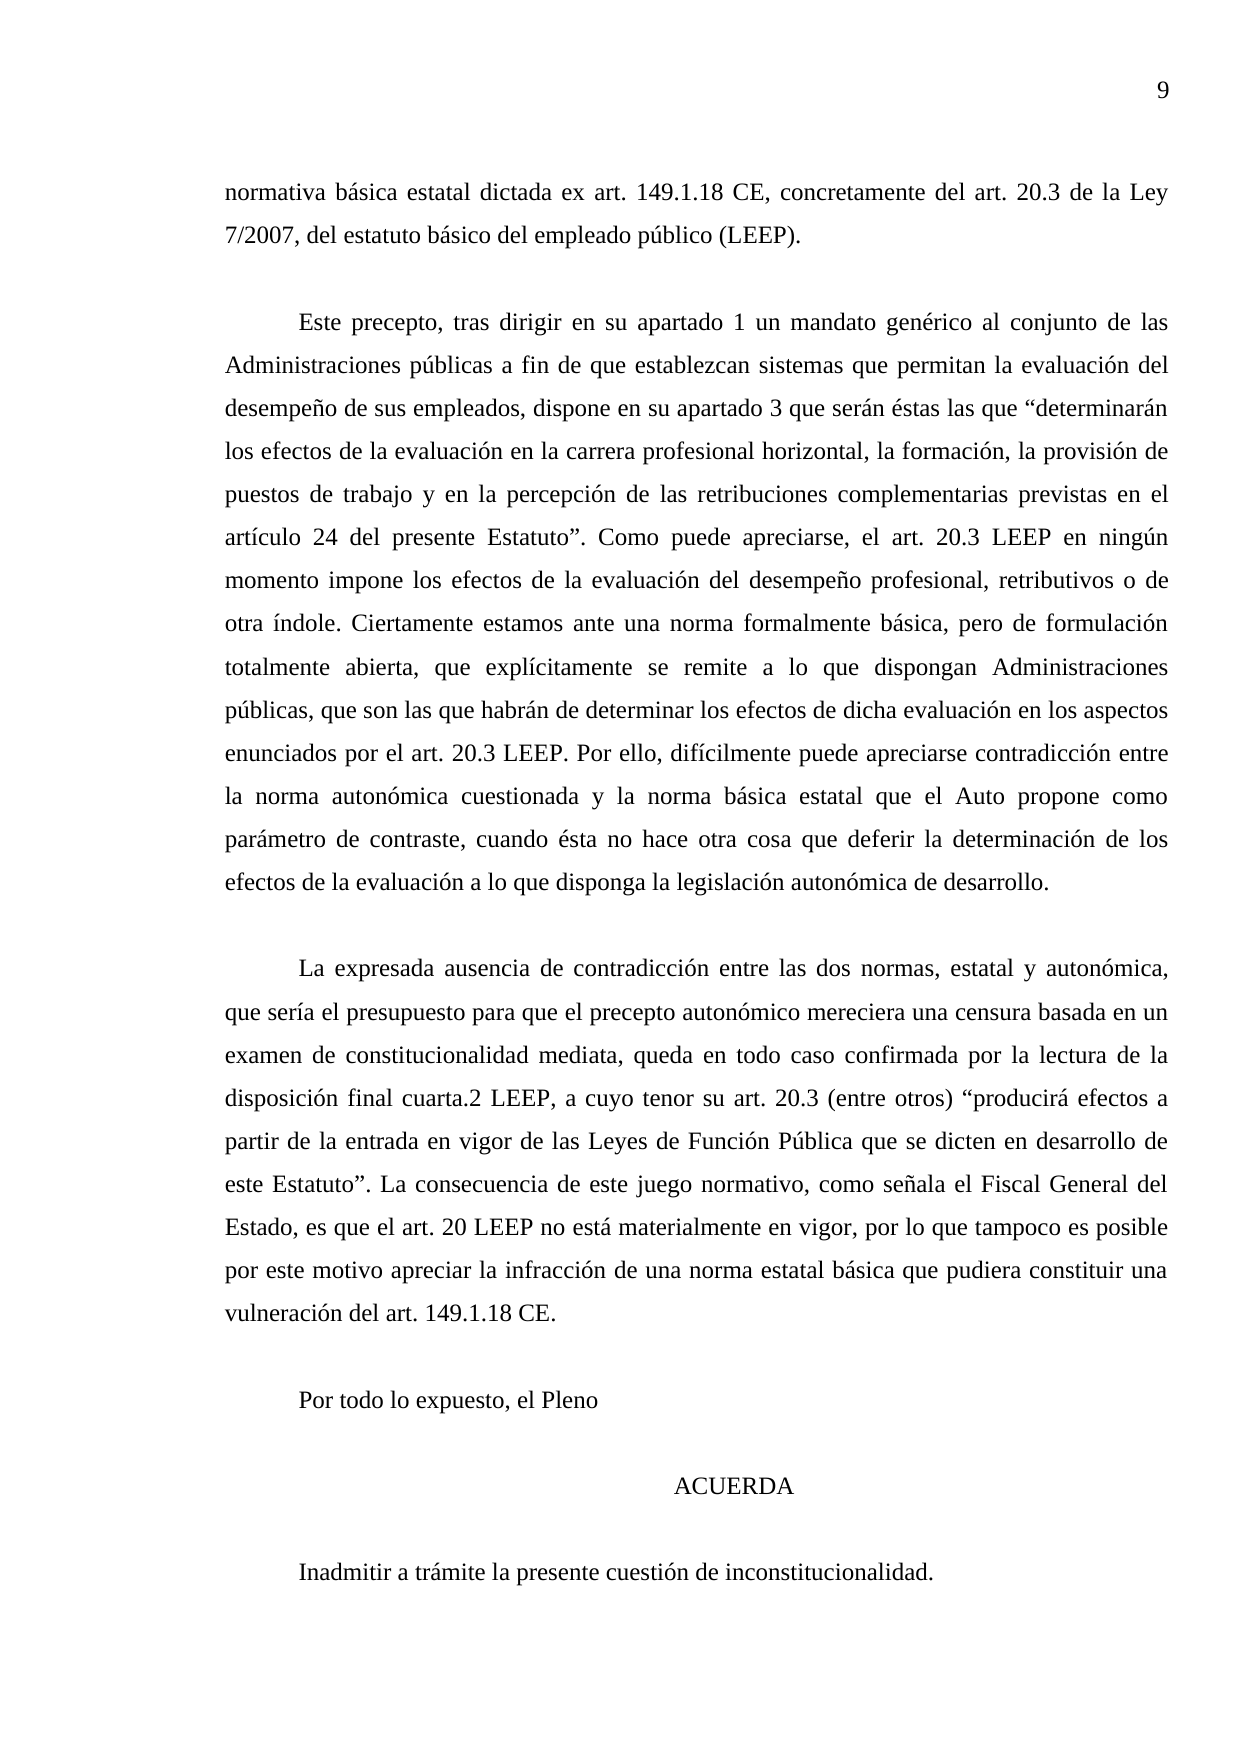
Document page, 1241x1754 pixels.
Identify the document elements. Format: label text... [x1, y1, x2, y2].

text Por todo lo expuesto, el Pleno [224, 1385, 1169, 1413]
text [224, 177, 1169, 249]
text Este precepto, tras dirigir en su apartado 1 un mandato genérico al conjunto de las Administraciones públicas a fin de que establezcan sistemas que permitan la evaluación del desempeño de sus empleados, dispone en su apartado 3 que serán éstas las que “determinarán los efectos de la evaluación en la carrera profesional horizontal, la formación, la provisión de puestos de trabajo y en la percepción de las retribuciones complementarias previstas en el artículo 24 del presente Estatuto”. Como puede apreciarse, el art. 20.3 LEEP en ningún momento impone los efectos de la evaluación del desempeño profesional, retributivos o de otra índole. Ciertamente estamos ante una norma formalmente básica, pero de formulación totalmente abierta, que explícitamente se remite a lo que dispongan Administraciones públicas, que son las que habrán de determinar los efectos de dicha evaluación en los aspectos enunciados por el art. 20.3 LEEP. Por ello, difícilmente puede apreciarse contradicción entre la norma autonómica cuestionada y la norma básica estatal que el Auto propone como parámetro de contraste, cuando ésta no hace otra cosa que deferir la determinación de los efectos de la evaluación a lo que disponga la legislación autonómica de desarrollo. [224, 307, 1169, 896]
text La expresada ausencia de contradicción entre las dos normas, estatal y autonómica, que sería el presupuesto para que el precepto autonómico mereciera una censura basada en un examen de constitucionalidad mediata, queda en todo caso confirmada por la lectura de la disposición final cuarta.2 LEEP, a cuyo tenor su art. 20.3 (entre otros) “producirá efectos a partir de la entrada en vigor de las Leyes de Función Pública que se dicten en desarrollo de este Estatuto”. La consecuencia de este juego normativo, como señala el Fiscal General del Estado, es que el art. 20 LEEP no está materialmente en vigor, por lo que tampoco es posible por este motivo apreciar la infracción de una norma estatal básica que pudiera constituir una vulneración del art. 149.1.18 CE. [224, 953, 1169, 1327]
text Inadmitir a trámite la presente cuestión de inconstitucionalidad. [224, 1557, 1169, 1586]
text ACUERDA [224, 1471, 1169, 1500]
